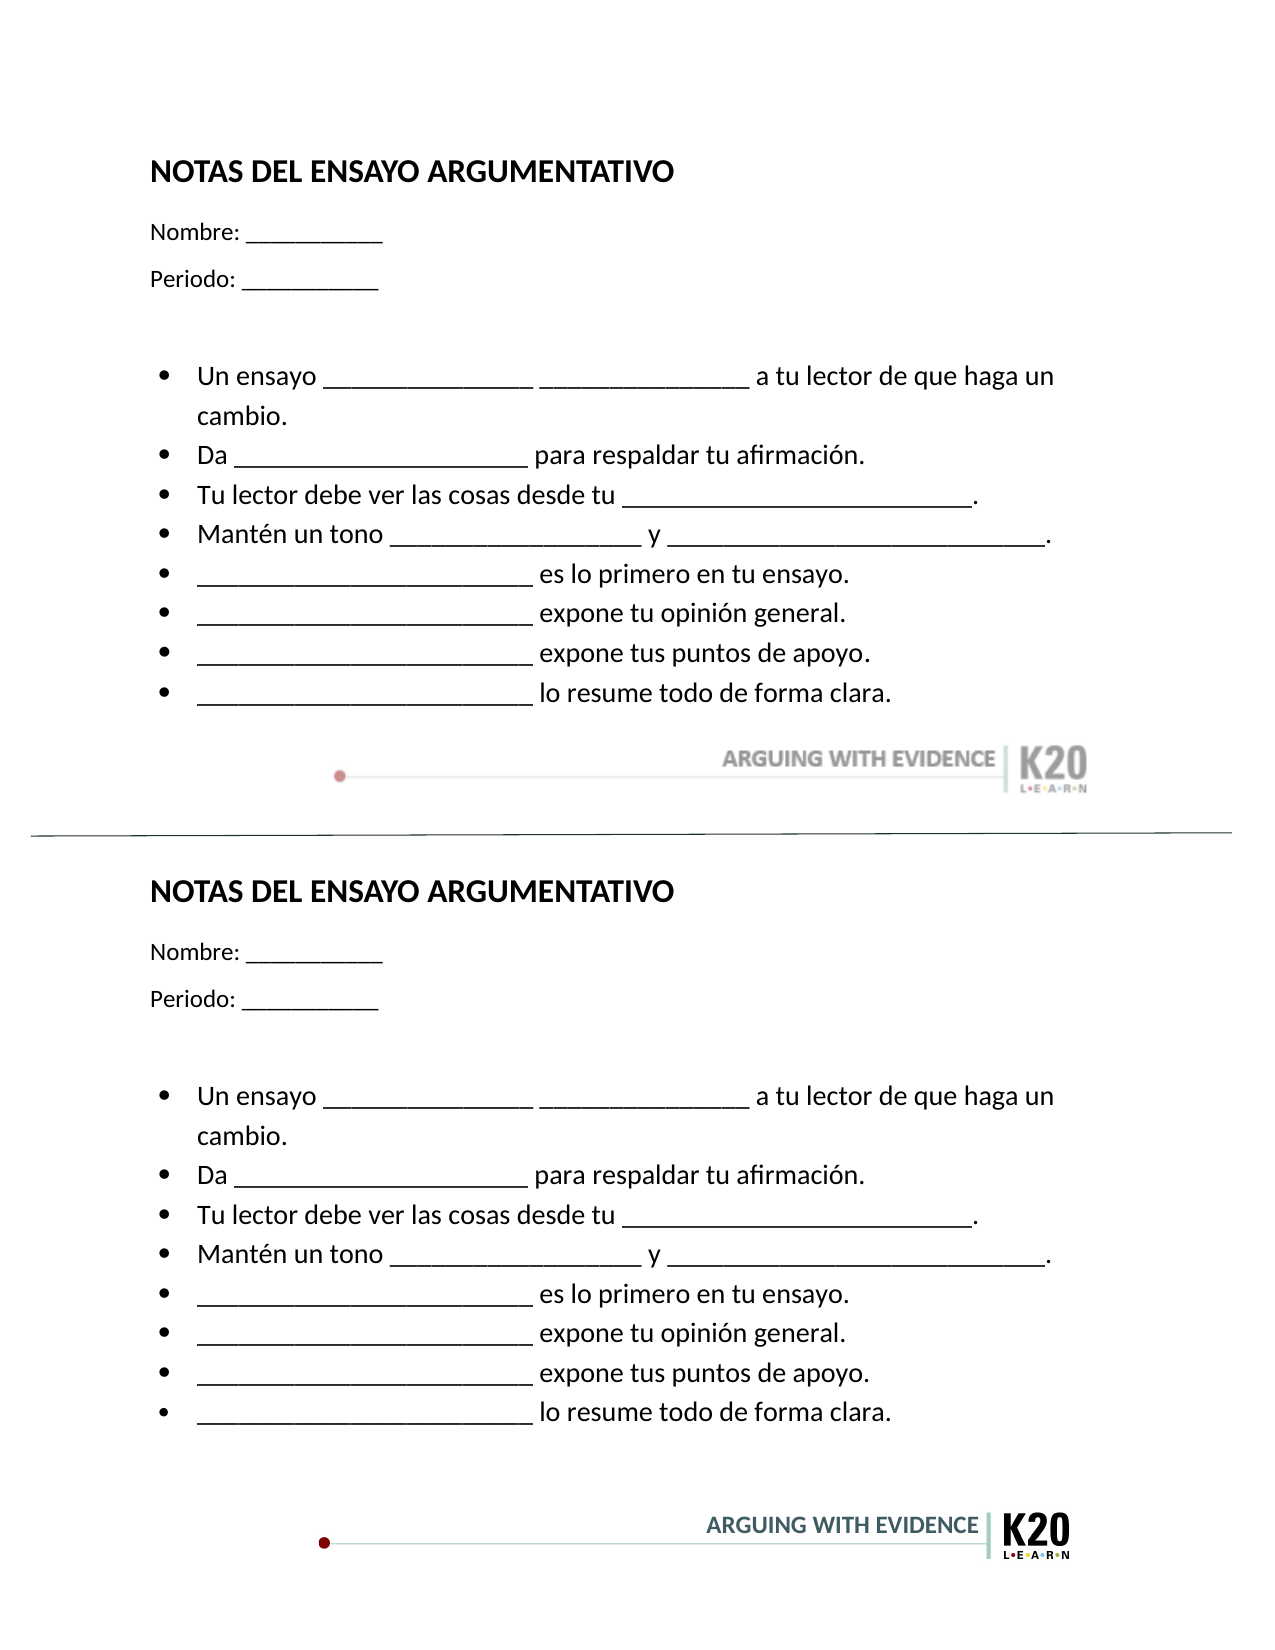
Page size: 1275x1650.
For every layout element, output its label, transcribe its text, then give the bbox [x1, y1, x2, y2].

list Da _____________________ para respaldar tu afirmación. [159, 1157, 1125, 1192]
list ________________________ expone tu opinión general. [159, 1315, 1125, 1349]
title NOTAS del ensayo argumentativo [150, 150, 1125, 191]
list Mantén un tono __________________ y ___________________________. [159, 516, 1125, 551]
picture [318, 1509, 1069, 1562]
text Nombre: ___________ [150, 936, 1125, 966]
list ________________________ lo resume todo de forma clara. [159, 676, 1125, 710]
list ________________________ expone tus puntos de apoyo. [159, 1354, 1125, 1389]
text Nombre: ___________ [150, 216, 1125, 246]
list Un ensayo _______________ _______________ a tu lector de que haga un cambio. [159, 1078, 1125, 1152]
list Mantén un tono __________________ y ___________________________. [159, 1236, 1125, 1271]
list Tu lector debe ver las cosas desde tu _________________________. [159, 1197, 1125, 1231]
list ________________________ expone tus puntos de apoyo. [159, 634, 1125, 670]
list ________________________ lo resume todo de forma clara. [159, 1394, 1125, 1428]
list Da _____________________ para respaldar tu afirmación. [159, 437, 1125, 472]
text Periodo: ___________ [150, 983, 1125, 1014]
text Periodo: ___________ [150, 263, 1125, 294]
list Un ensayo _______________ _______________ a tu lector de que haga un cambio. [159, 358, 1125, 432]
list ________________________ es lo primero en tu ensayo. [159, 1276, 1125, 1310]
title Notas del ensayo argumentativo [150, 870, 1125, 911]
list ________________________ es lo primero en tu ensayo. [159, 556, 1125, 590]
list ________________________ expone tu opinión general. [159, 595, 1125, 629]
list Tu lector debe ver las cosas desde tu _________________________. [159, 477, 1125, 511]
